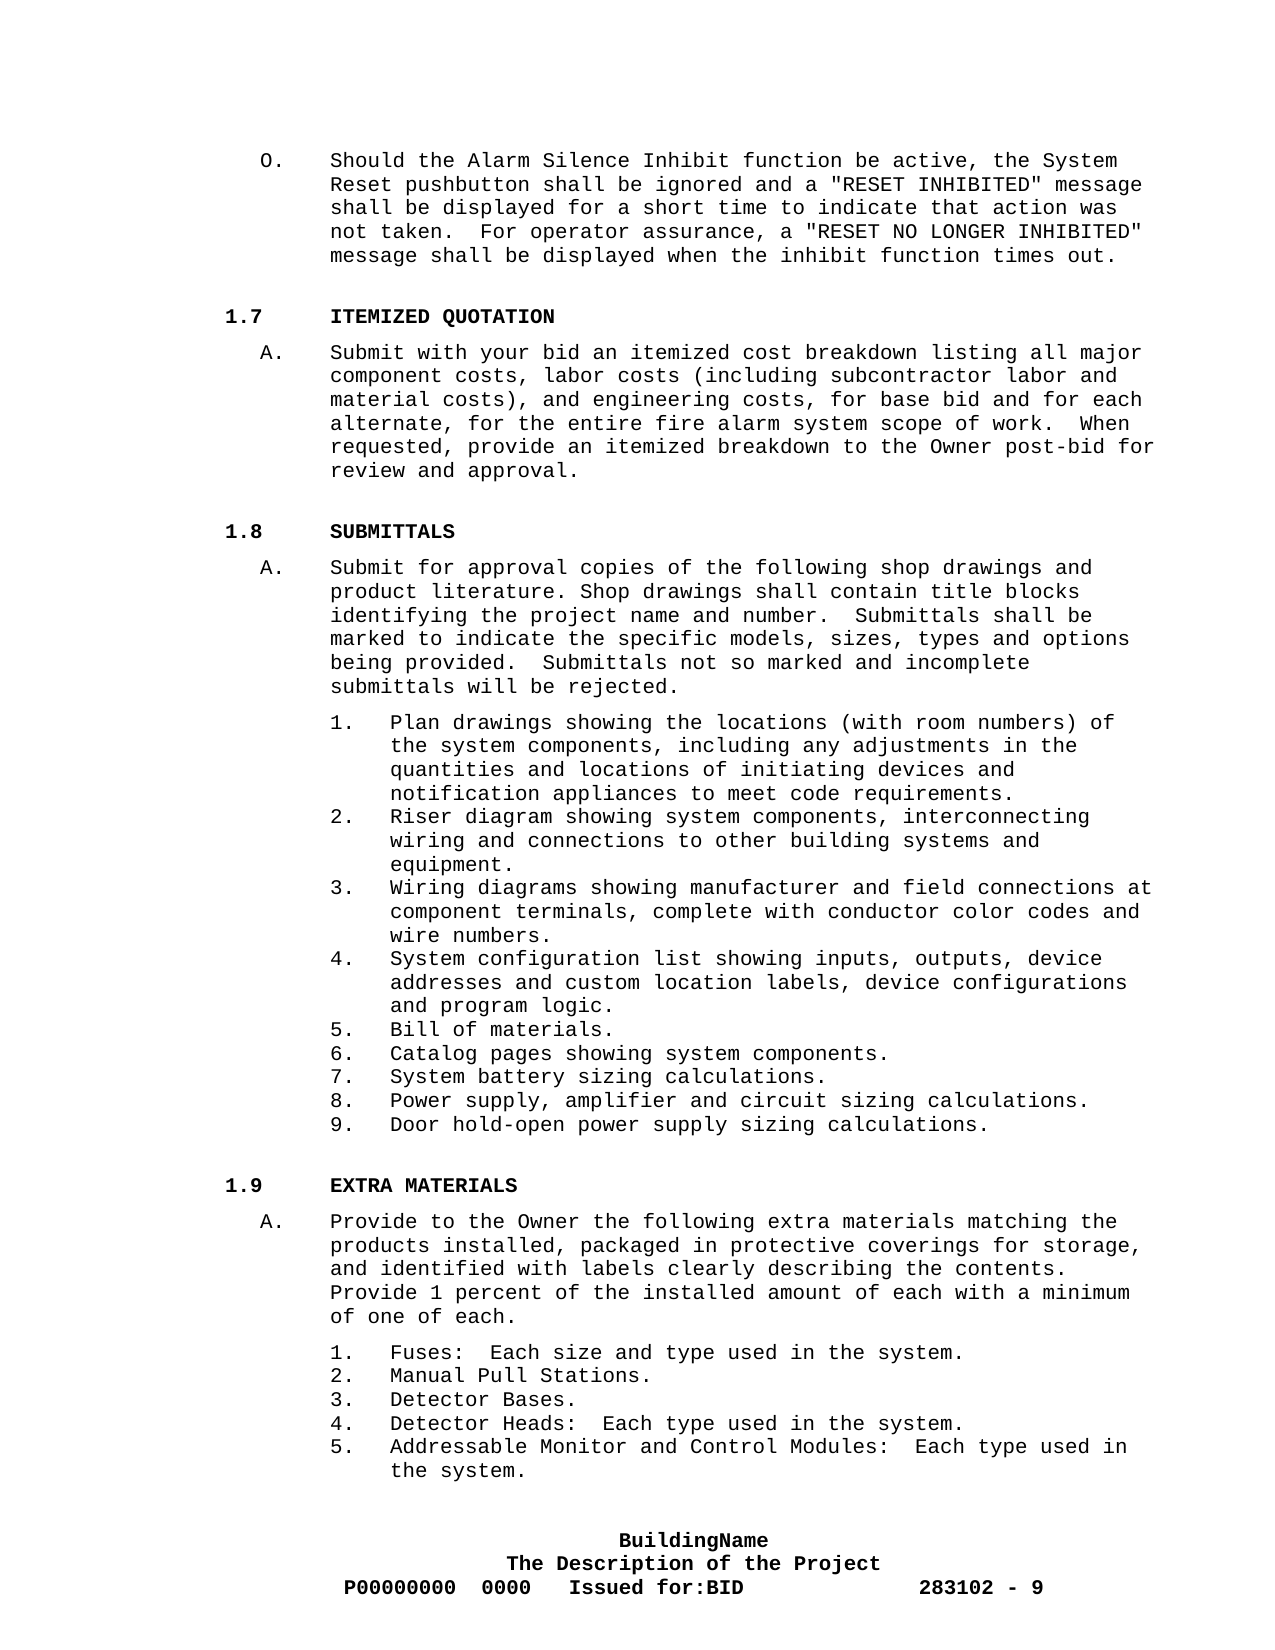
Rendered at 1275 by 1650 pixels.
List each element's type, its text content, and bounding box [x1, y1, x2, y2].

text Catalog pages showing system components. [330, 1043, 1162, 1066]
text Wiring diagrams showing manufacturer and field connections at component terminals, complete with conductor color codes and wire numbers. [330, 877, 1162, 948]
text Provide to the Owner the following extra materials matching the products installed, packaged in protective coverings for storage, and identified with labels clearly describing the contents. Provide 1 percent of the installed amount of each with a minimum of one of each. [285, 1211, 1162, 1329]
text Power supply, amplifier and circuit sizing calculations. [330, 1090, 1162, 1114]
text Door hold-open power supply sizing calculations. [330, 1114, 1162, 1137]
text Submit for approval copies of the following shop drawings and product literature. Shop drawings shall contain title blocks identifying the project name and number. Submittals shall be marked to indicate the specific models, sizes, types and options being provided. Submittals not so marked and incomplete submittals will be rejected. [285, 557, 1162, 699]
text Fuses: Each size and type used in the system. [330, 1342, 1162, 1365]
text Addressable Monitor and Control Modules: Each type used in the system. [330, 1436, 1162, 1484]
text System battery sizing calculations. [330, 1066, 1162, 1090]
text Plan drawings showing the locations (with room numbers) of the system components, including any adjustments in the quantities and locations of initiating devices and notification appliances to meet code requirements. [330, 712, 1162, 806]
text System configuration list showing inputs, outputs, device addresses and custom location labels, device configurations and program logic. [330, 948, 1162, 1019]
text Should the Alarm Silence Inhibit function be active, the System Reset pushbutton shall be ignored and a "RESET INHIBITED" message shall be displayed for a short time to indicate that action was not taken. For operator assurance, a "RESET NO LONGER INHIBITED" message shall be displayed when the inhibit function times out. [285, 150, 1162, 268]
text ITEMIZED QUOTATION [225, 306, 1162, 329]
text Riser diagram showing system components, interconnecting wiring and connections to other building systems and equipment. [330, 806, 1162, 877]
text EXTRA MATERIALS [225, 1175, 1162, 1198]
text SUBMITTALS [225, 521, 1162, 545]
text Detector Heads: Each type used in the system. [330, 1413, 1162, 1436]
text Submit with your bid an itemized cost breakdown listing all major component costs, labor costs (including subcontractor labor and material costs), and engineering costs, for base bid and for each alternate, for the entire fire alarm system scope of work. When requested, provide an itemized breakdown to the Owner post-bid for review and approval. [285, 342, 1162, 484]
text Detector Bases. [330, 1389, 1162, 1413]
text Manual Pull Stations. [330, 1365, 1162, 1389]
text Bill of materials. [330, 1019, 1162, 1043]
